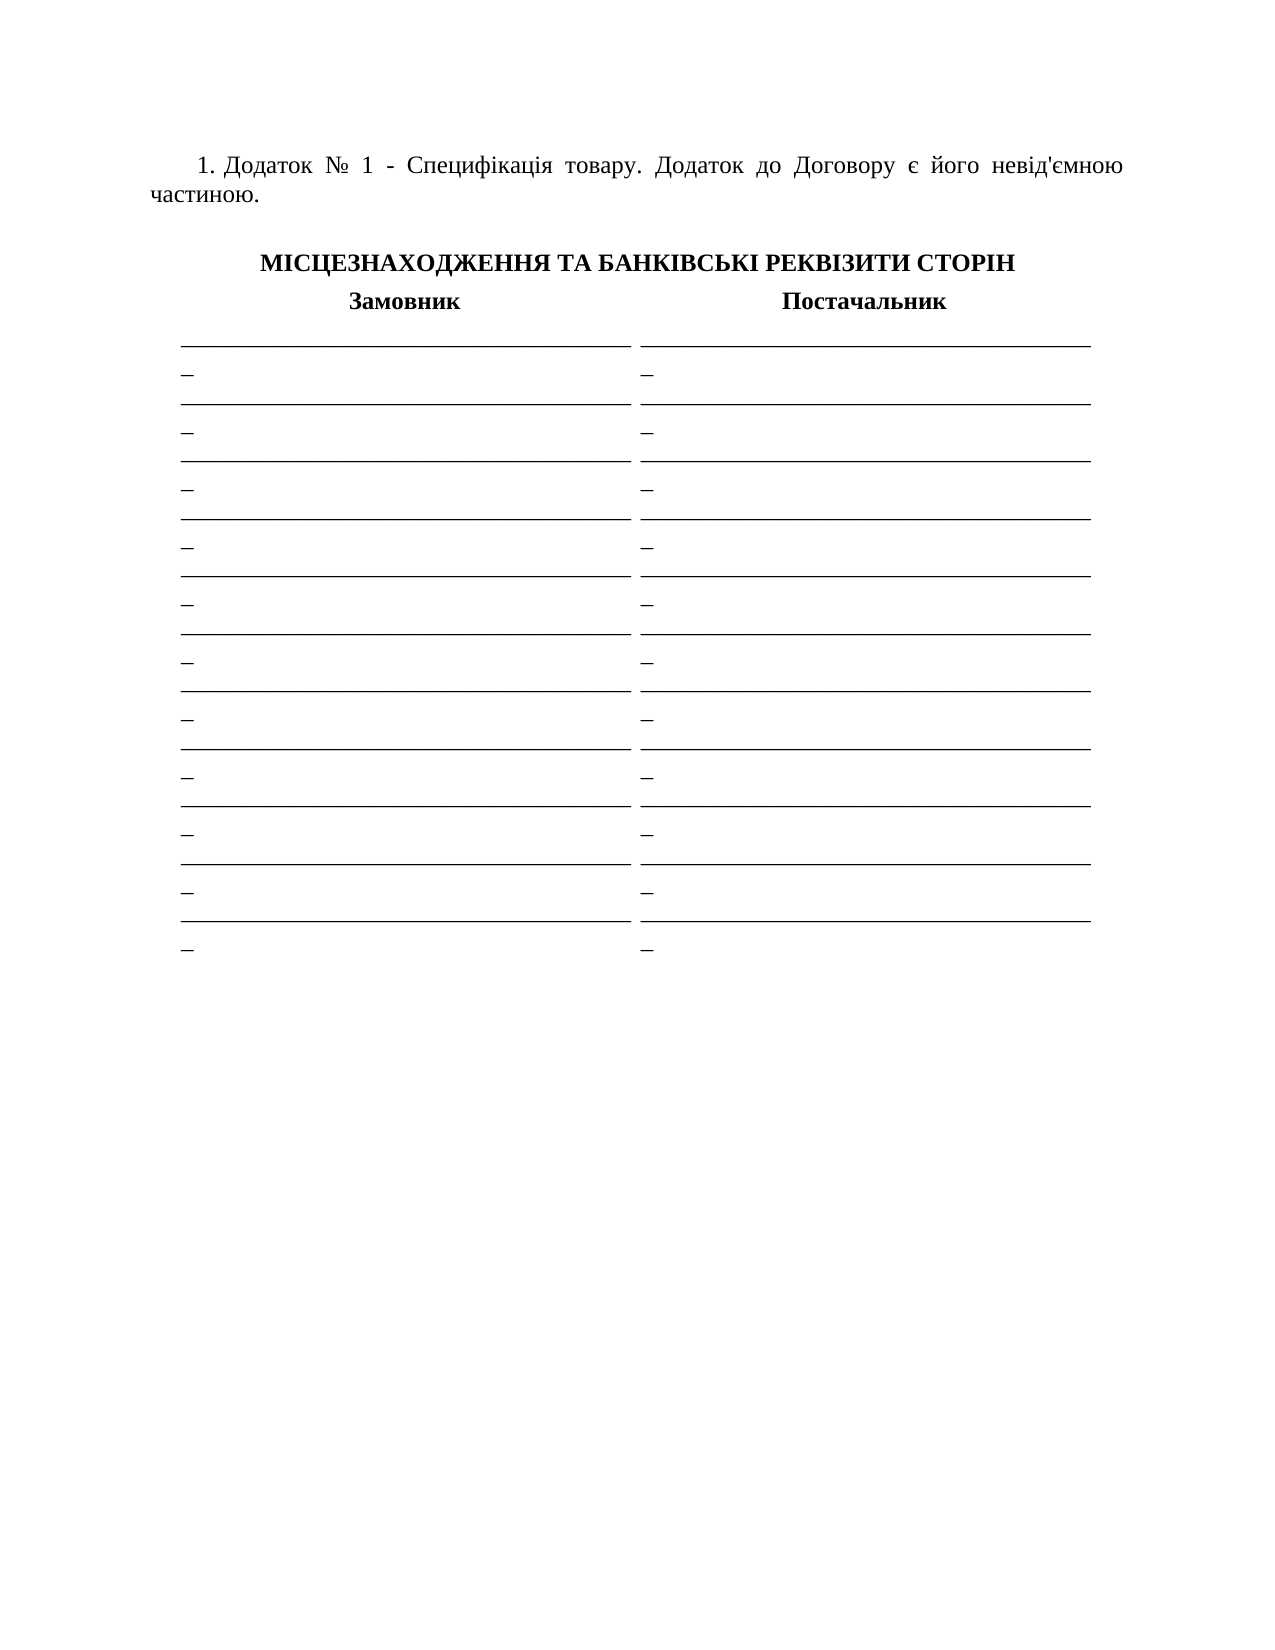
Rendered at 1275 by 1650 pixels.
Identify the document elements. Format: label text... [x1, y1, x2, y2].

text Місцезнаходження та банківські реквізити сторін [150, 248, 1125, 277]
text 1. Додаток № 1 - Специфікація товару. Додаток до Договору є його невід'ємною частиною. [150, 150, 1125, 207]
table_header [136, 277, 1139, 992]
